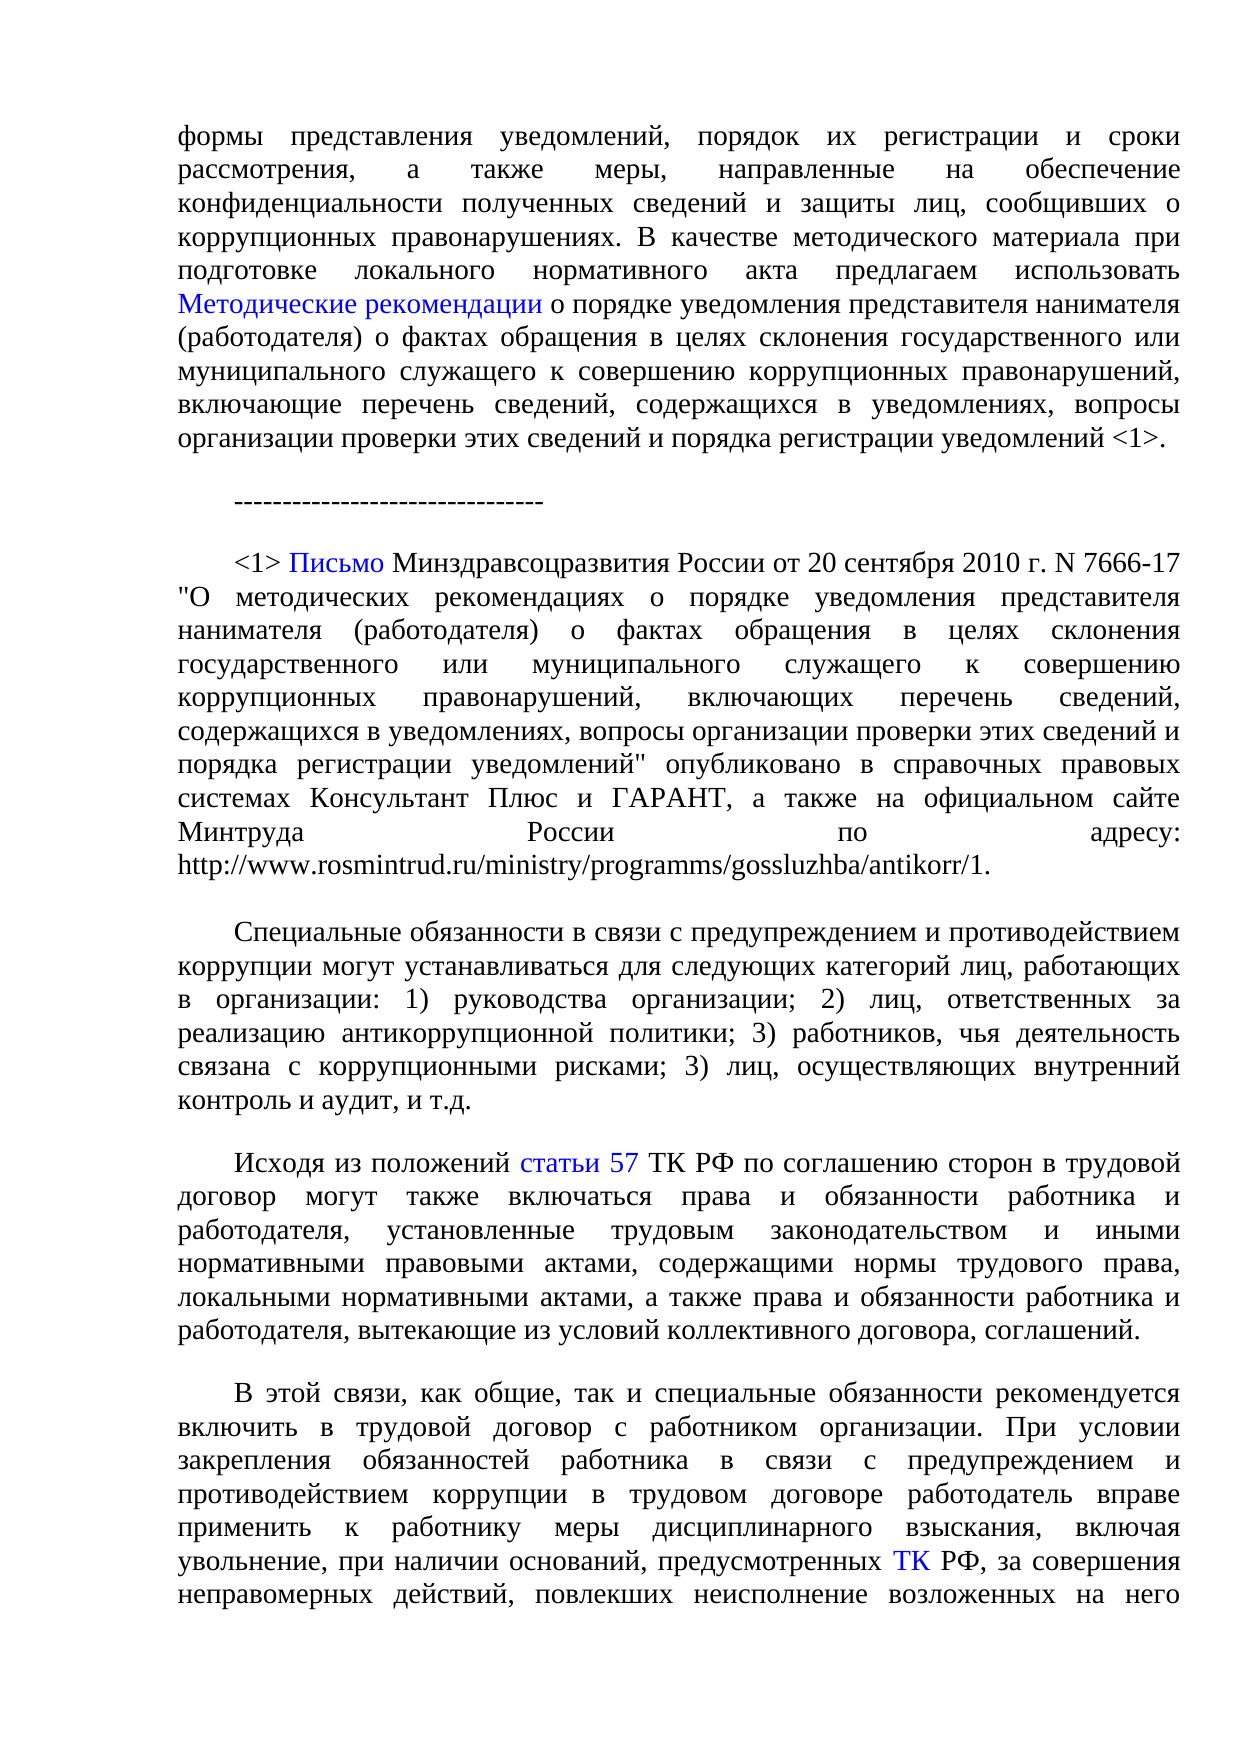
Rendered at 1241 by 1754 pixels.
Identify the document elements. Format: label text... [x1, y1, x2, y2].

text -------------------------------- [177, 483, 1181, 516]
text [177, 1375, 1181, 1610]
text Исходя из положений статьи 57 ТК РФ по соглашению сторон в трудовой договор могут также включаться права и обязанности работника и работодателя, установленные трудовым законодательством и иными нормативными правовыми актами, содержащими нормы трудового права, локальными нормативными актами, а также права и обязанности работника и работодателя, вытекающие из условий коллективного договора, соглашений. [177, 1145, 1181, 1346]
text Специальные обязанности в связи с предупреждением и противодействием коррупции могут устанавливаться для следующих категорий лиц, работающих в организации: 1) руководства организации; 2) лиц, ответственных за реализацию антикоррупционной политики; 3) работников, чья деятельность связана с коррупционными рисками; 3) лиц, осуществляющих внутренний контроль и аудит, и т.д. [177, 914, 1181, 1116]
text <1> Письмо Минздравсоцразвития России от 20 сентября 2010 г. N 7666-17 "О методических рекомендациях о порядке уведомления представителя нанимателя (работодателя) о фактах обращения в целях склонения государственного или муниципального служащего к совершению коррупционных правонарушений, включающих перечень сведений, содержащихся в уведомлениях, вопросы организации проверки этих сведений и порядка регистрации уведомлений" опубликовано в справочных правовых системах Консультант Плюс и ГАРАНТ, а также на официальном сайте Минтруда России по адресу: http://www.rosmintrud.ru/ministry/programms/gossluzhba/antikorr/1. [177, 545, 1181, 881]
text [177, 118, 1181, 453]
